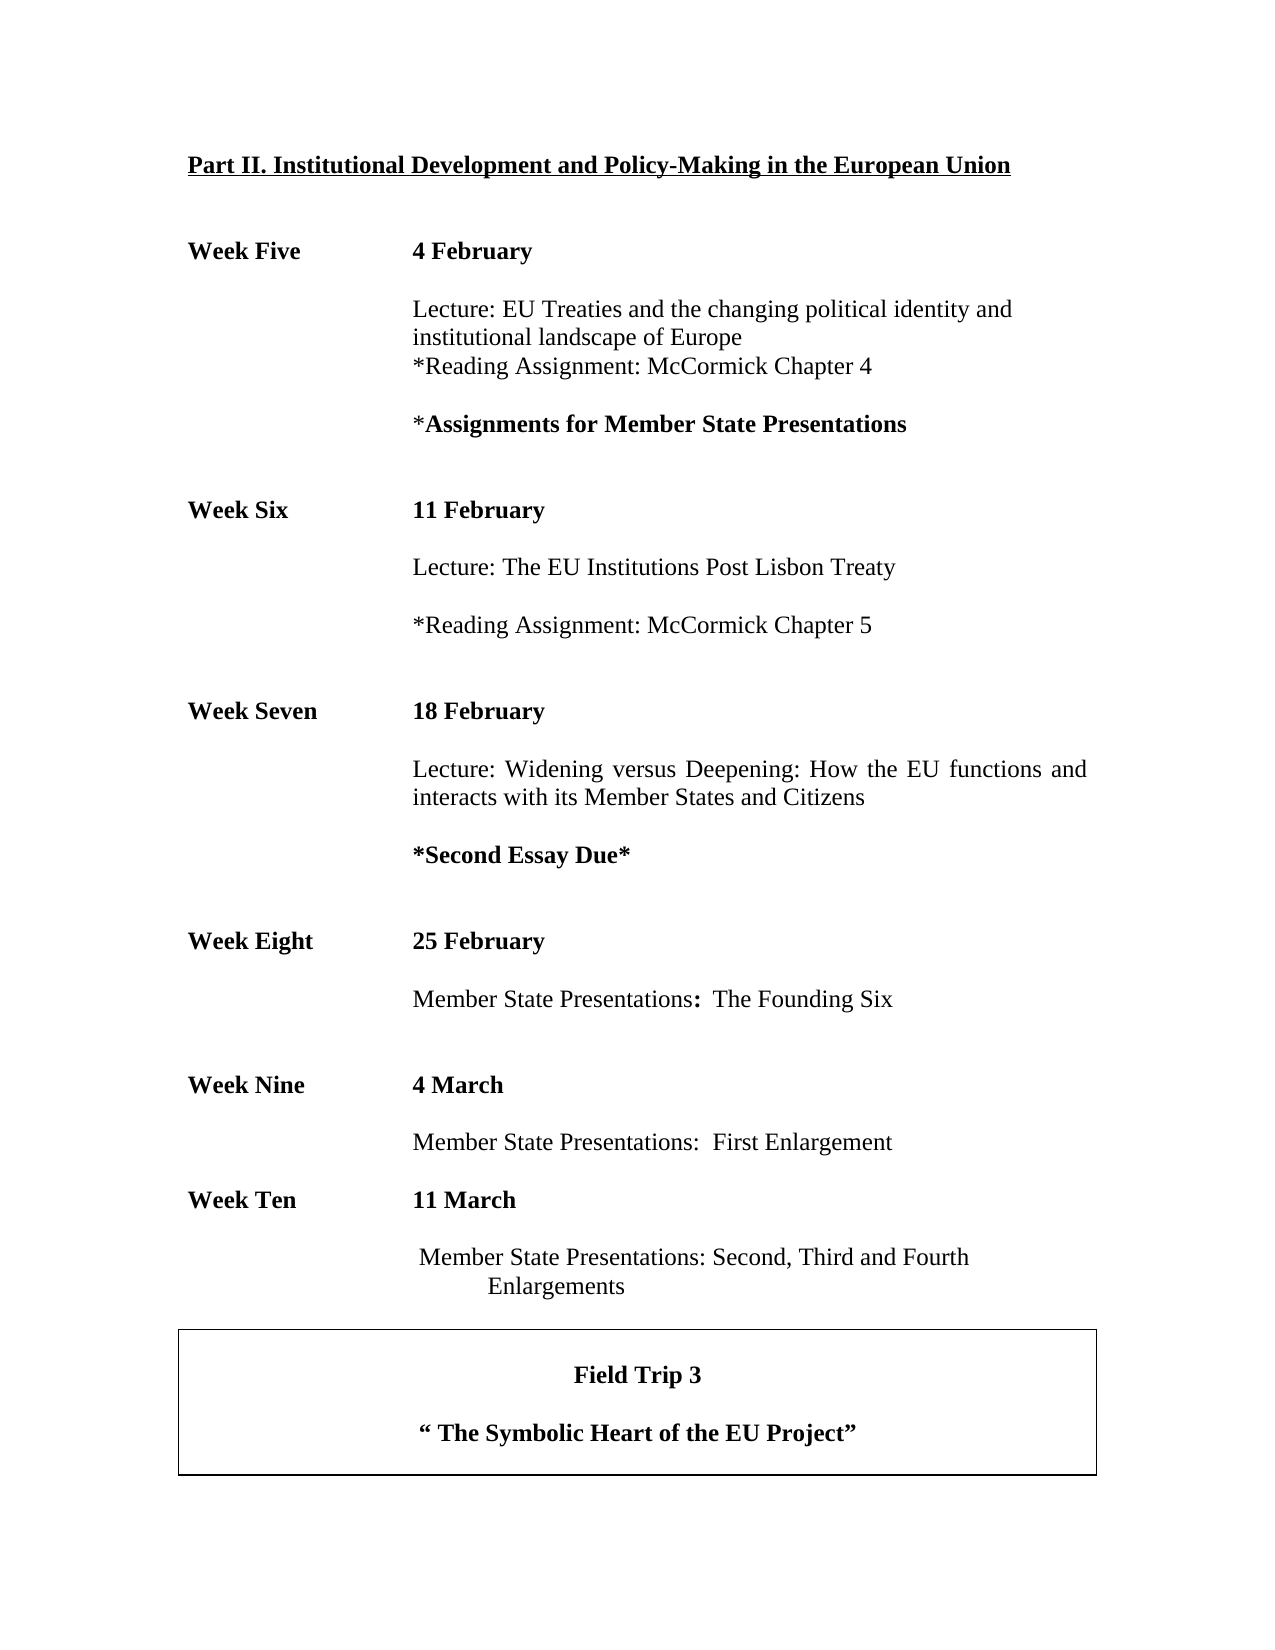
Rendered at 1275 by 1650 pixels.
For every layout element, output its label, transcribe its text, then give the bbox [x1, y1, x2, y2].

text *Second Essay Due* [187, 840, 1087, 869]
text “ The Symbolic Heart of the EU Project” [187, 1418, 1087, 1447]
text Field Trip 3 [187, 1361, 1087, 1389]
text Lecture: Widening versus Deepening: How the EU functions and interacts with its Member States and Citizens [187, 754, 1087, 811]
text Week Nine 4 March [187, 1070, 1087, 1099]
text Week Six 11 February [187, 495, 1087, 524]
text Member State Presentations: The Founding Six [187, 984, 1087, 1012]
text Week Seven 18 February [187, 696, 1087, 725]
text Week Ten 11 March [187, 1185, 1087, 1214]
text *Assignments for Member State Presentations [187, 409, 1087, 437]
text *Reading Assignment: McCormick Chapter 4 [337, 351, 1087, 380]
text Lecture: The EU Institutions Post Lisbon Treaty [187, 552, 1087, 581]
text *Reading Assignment: McCormick Chapter 5 [337, 610, 1087, 639]
text Member State Presentations: First Enlargement [187, 1127, 1087, 1156]
text Week Eight 25 February [187, 926, 1087, 955]
text Member State Presentations: Second, Third and Fourth Enlargements [187, 1242, 1087, 1300]
text Week Five 4 February [187, 236, 1087, 265]
subtitle Part II. Institutional Development and Policy-Making in the European Union [187, 150, 1087, 179]
text Lecture: EU Treaties and the changing political identity and institutional landscape of Europe [187, 294, 1087, 351]
